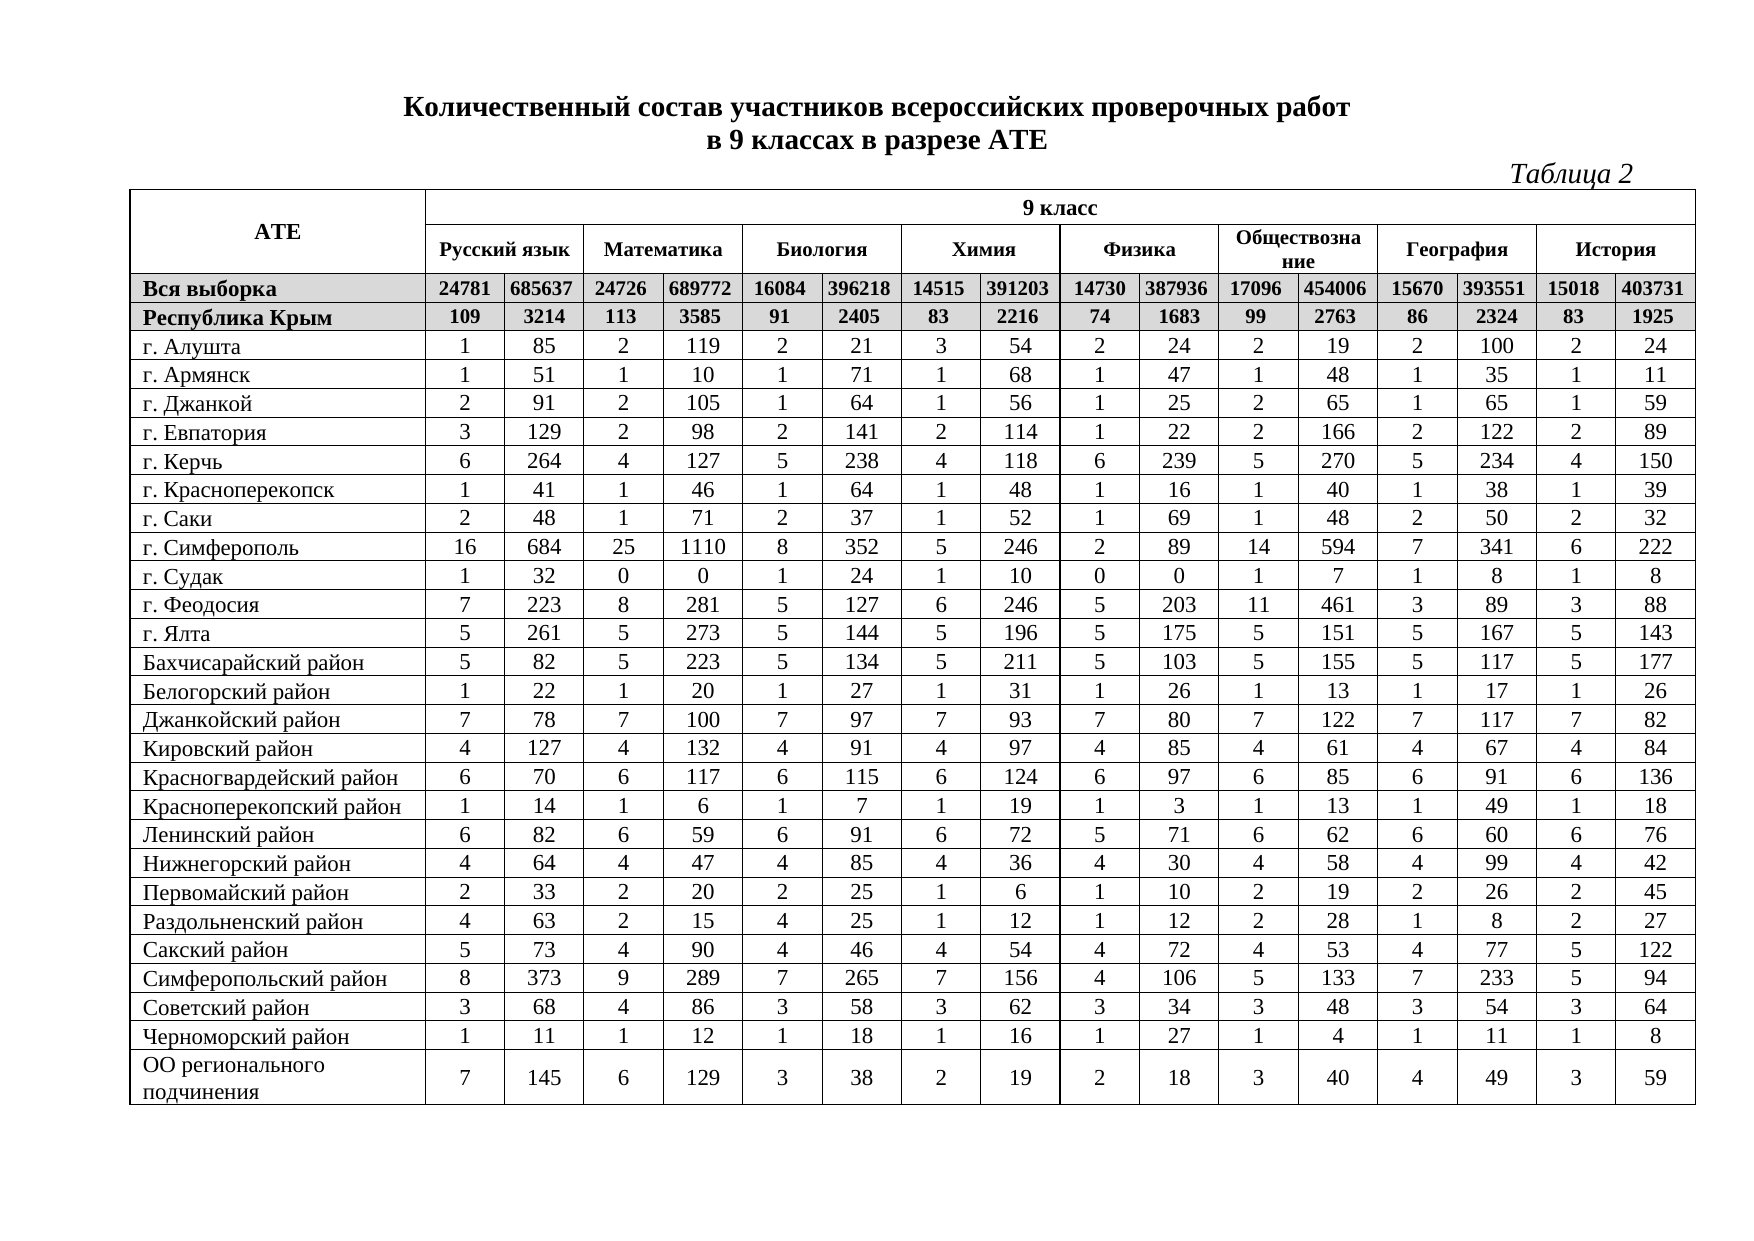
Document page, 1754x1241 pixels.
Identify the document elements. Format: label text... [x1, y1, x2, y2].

table_cell 150 [1616, 446, 1695, 474]
table_cell 1 [1061, 791, 1139, 819]
table_cell 8 [1458, 561, 1536, 589]
table_cell 12 [664, 1021, 742, 1049]
table_cell 1 [1378, 676, 1457, 704]
table_cell 26 [1458, 878, 1536, 905]
table_cell 86 [664, 993, 742, 1020]
table_cell 352 [823, 533, 901, 560]
table_cell 1 [1219, 360, 1298, 388]
table_cell 80 [1140, 705, 1218, 733]
table_cell 106 [1140, 964, 1218, 992]
table_cell 4 [743, 906, 822, 934]
table_cell 117 [1458, 648, 1536, 675]
table_cell 3 [902, 331, 980, 359]
table_header АТЕ [131, 190, 425, 273]
table_cell 5 [1219, 964, 1298, 992]
table_cell 18 [1140, 1050, 1218, 1104]
table_cell г. Керчь [131, 446, 425, 474]
table_cell 65 [1458, 389, 1536, 417]
table_cell 71 [823, 360, 901, 388]
table_cell 83 [1537, 303, 1615, 330]
table_cell 98 [664, 418, 742, 445]
table_cell 4 [426, 734, 504, 762]
table_cell 27 [1616, 906, 1695, 934]
table_cell 223 [505, 590, 583, 618]
table_cell 8 [1616, 561, 1695, 589]
table_cell 32 [1616, 504, 1695, 532]
table_cell 233 [1458, 964, 1536, 992]
table_cell г. Джанкой [131, 389, 425, 417]
table_cell 10 [981, 561, 1059, 589]
table_cell 16 [1140, 475, 1218, 503]
table_cell 8 [426, 964, 504, 992]
table_cell 48 [1299, 993, 1377, 1020]
table_cell 105 [664, 389, 742, 417]
table_cell 69 [1140, 504, 1218, 532]
table_cell 1 [1537, 791, 1615, 819]
table_cell 10 [664, 360, 742, 388]
table_cell 73 [505, 935, 583, 963]
table_cell 1 [902, 389, 980, 417]
table_cell 48 [1299, 504, 1377, 532]
table_cell 261 [505, 619, 583, 647]
table_cell 25 [823, 906, 901, 934]
table_cell 2 [743, 504, 822, 532]
table_cell 91 [743, 303, 822, 330]
table_cell 12 [981, 906, 1059, 934]
table_cell 99 [1219, 303, 1298, 330]
table_cell 2 [584, 389, 663, 417]
table_cell 1 [1061, 418, 1139, 445]
table_cell 7 [1219, 705, 1298, 733]
table_cell 5 [426, 648, 504, 675]
table_cell 89 [1616, 418, 1695, 445]
table_cell 5 [1219, 446, 1298, 474]
table_cell 5 [1219, 619, 1298, 647]
table_cell 1 [902, 676, 980, 704]
table_cell 62 [1299, 820, 1377, 848]
table_cell 6 [584, 763, 663, 790]
table_cell 7 [584, 705, 663, 733]
table_cell 28 [1299, 906, 1377, 934]
table_cell г. Симферополь [131, 533, 425, 560]
table_cell 341 [1458, 533, 1536, 560]
table_cell 20 [664, 878, 742, 905]
table_cell 203 [1140, 590, 1218, 618]
table_cell 97 [823, 705, 901, 733]
table_cell 59 [1616, 389, 1695, 417]
table_cell 12 [1140, 906, 1218, 934]
table_cell Красногвардейский район [131, 763, 425, 790]
table_cell 122 [1616, 935, 1695, 963]
table_cell 136 [1616, 763, 1695, 790]
table_cell Ленинский район [131, 820, 425, 848]
table_cell 11 [1458, 1021, 1536, 1049]
table_cell 7 [426, 1050, 504, 1104]
table_cell 273 [664, 619, 742, 647]
table_cell 127 [664, 446, 742, 474]
table_cell 2 [902, 418, 980, 445]
table_cell 5 [743, 619, 822, 647]
table_cell 2 [426, 389, 504, 417]
table_cell 89 [1140, 533, 1218, 560]
table_cell 19 [1299, 331, 1377, 359]
table_cell 5 [1061, 648, 1139, 675]
table_cell 5 [1219, 648, 1298, 675]
table_cell 45 [1616, 878, 1695, 905]
table_cell 91 [823, 734, 901, 762]
table_cell Джанкойский район [131, 705, 425, 733]
text Количественный состав участников всероссийских проверочных работ [118, 89, 1636, 122]
table_cell г. Саки [131, 504, 425, 532]
table_cell 64 [1616, 993, 1695, 1020]
table_cell 64 [823, 389, 901, 417]
table_cell 40 [1299, 1050, 1377, 1104]
table_cell 6 [664, 791, 742, 819]
table_cell 4 [1219, 734, 1298, 762]
table_cell 2324 [1458, 303, 1536, 330]
table_cell 72 [1140, 935, 1218, 963]
table_cell 2 [1537, 878, 1615, 905]
table_cell 270 [1299, 446, 1377, 474]
table_cell 132 [664, 734, 742, 762]
table_cell 1 [1061, 906, 1139, 934]
table_cell 13 [1299, 676, 1377, 704]
table_cell 2 [1537, 504, 1615, 532]
table_cell 1110 [664, 533, 742, 560]
table_cell 3 [902, 993, 980, 1020]
table_cell 1 [1219, 475, 1298, 503]
table_cell 5 [1061, 590, 1139, 618]
table_cell 7 [1378, 533, 1457, 560]
table_cell 246 [981, 590, 1059, 618]
table_cell 49 [1458, 791, 1536, 819]
table_cell 2 [1219, 331, 1298, 359]
table_cell 4 [902, 849, 980, 877]
table_cell 11 [505, 1021, 583, 1049]
table_cell 4 [743, 849, 822, 877]
table_cell 8 [1616, 1021, 1695, 1049]
table_cell 2 [743, 418, 822, 445]
table_cell 7 [902, 705, 980, 733]
table_cell 1 [902, 475, 980, 503]
table_cell Нижнегорский район [131, 849, 425, 877]
table_cell 50 [1458, 504, 1536, 532]
table_cell 48 [505, 504, 583, 532]
table_cell 2 [1378, 331, 1457, 359]
table_cell 3 [1219, 1050, 1298, 1104]
table_cell 2216 [981, 303, 1059, 330]
table_cell 93 [981, 705, 1059, 733]
table_cell 3585 [664, 303, 742, 330]
table_cell 1 [584, 1021, 663, 1049]
table_cell 4 [584, 446, 663, 474]
table_cell 3 [743, 1050, 822, 1104]
table_cell Биология [743, 225, 901, 273]
table_cell 175 [1140, 619, 1218, 647]
table_cell 61 [1299, 734, 1377, 762]
table_cell 90 [664, 935, 742, 963]
table_cell 129 [664, 1050, 742, 1104]
table_cell 5 [426, 935, 504, 963]
table_cell 5 [426, 619, 504, 647]
table_cell Черноморский район [131, 1021, 425, 1049]
table_cell Вся выборка [131, 274, 425, 302]
table_cell 1 [1061, 676, 1139, 704]
table_cell ОО регионального подчинения [131, 1050, 425, 1104]
table_cell 47 [664, 849, 742, 877]
table_cell 34 [1140, 993, 1218, 1020]
table_cell 141 [823, 418, 901, 445]
table_cell 4 [1061, 734, 1139, 762]
table_cell 19 [981, 1050, 1059, 1104]
table_cell 24781 [426, 274, 504, 302]
table_cell 4 [584, 993, 663, 1020]
table_cell 5 [1537, 964, 1615, 992]
table_cell 1 [1537, 389, 1615, 417]
table_cell 6 [1537, 763, 1615, 790]
table_cell 4 [1061, 935, 1139, 963]
table_cell 156 [981, 964, 1059, 992]
table_cell 3 [1061, 993, 1139, 1020]
table_cell 82 [505, 648, 583, 675]
table_cell 166 [1299, 418, 1377, 445]
table_cell 1 [1378, 360, 1457, 388]
table_cell 145 [505, 1050, 583, 1104]
table_cell 1 [1378, 791, 1457, 819]
table_cell 1 [584, 504, 663, 532]
table_cell 84 [1616, 734, 1695, 762]
table_cell 6 [584, 820, 663, 848]
table_cell 1 [584, 791, 663, 819]
table_cell 6 [981, 878, 1059, 905]
table_cell 5 [584, 648, 663, 675]
table_cell 49 [1458, 1050, 1536, 1104]
table_cell 1 [1537, 360, 1615, 388]
table_cell 5 [1378, 619, 1457, 647]
table_cell 5 [743, 648, 822, 675]
table_cell 25 [823, 878, 901, 905]
table_cell 127 [823, 590, 901, 618]
table_cell 3 [1219, 993, 1298, 1020]
table_cell 6 [1061, 446, 1139, 474]
table_cell 2 [584, 878, 663, 905]
table_cell 196 [981, 619, 1059, 647]
table_cell 7 [823, 791, 901, 819]
table_cell 122 [1458, 418, 1536, 445]
table_cell 1 [1219, 1021, 1298, 1049]
table_cell 4 [584, 734, 663, 762]
table_cell 31 [981, 676, 1059, 704]
table_cell 3214 [505, 303, 583, 330]
table_cell 1 [1378, 906, 1457, 934]
table_cell г. Красноперекопск [131, 475, 425, 503]
table_cell 4 [1219, 935, 1298, 963]
table_cell 94 [1616, 964, 1695, 992]
table_cell 1 [426, 561, 504, 589]
table_cell 0 [584, 561, 663, 589]
table_cell Кировский район [131, 734, 425, 762]
table_cell 155 [1299, 648, 1377, 675]
table_cell 1 [426, 331, 504, 359]
table_cell 4 [1378, 1050, 1457, 1104]
table_cell 1 [1537, 561, 1615, 589]
table_cell 47 [1140, 360, 1218, 388]
table_cell 2 [584, 331, 663, 359]
table_cell Раздольненский район [131, 906, 425, 934]
table_cell 37 [823, 504, 901, 532]
table_cell Физика [1061, 225, 1218, 273]
table_cell 1 [584, 475, 663, 503]
table_cell 2 [1219, 906, 1298, 934]
table_cell 115 [823, 763, 901, 790]
table_cell 3 [1378, 590, 1457, 618]
table_cell 100 [1458, 331, 1536, 359]
table_cell 118 [981, 446, 1059, 474]
table_cell 1 [902, 360, 980, 388]
table_cell 103 [1140, 648, 1218, 675]
table_cell 3 [1378, 993, 1457, 1020]
table_cell 1 [902, 906, 980, 934]
table_cell 25 [1140, 389, 1218, 417]
table_cell 15 [664, 906, 742, 934]
table_cell 1 [902, 504, 980, 532]
table_cell 46 [823, 935, 901, 963]
table_cell 15670 [1378, 274, 1457, 302]
table_cell 1 [426, 676, 504, 704]
table_cell 74 [1061, 303, 1139, 330]
table_cell 4 [1537, 446, 1615, 474]
table_cell 54 [981, 935, 1059, 963]
table_cell 59 [664, 820, 742, 848]
table_cell 133 [1299, 964, 1377, 992]
table_cell 6 [1537, 533, 1615, 560]
table_cell 211 [981, 648, 1059, 675]
table_cell 85 [505, 331, 583, 359]
table_cell 2 [584, 906, 663, 934]
table_cell 58 [823, 993, 901, 1020]
table_cell 122 [1299, 705, 1377, 733]
table_cell 1 [902, 878, 980, 905]
table_cell 22 [1140, 418, 1218, 445]
table_cell 239 [1140, 446, 1218, 474]
table_cell 1 [743, 561, 822, 589]
table_cell 117 [1458, 705, 1536, 733]
table_cell 46 [664, 475, 742, 503]
table_cell 2 [1378, 504, 1457, 532]
table_cell 0 [1140, 561, 1218, 589]
table_cell 22 [505, 676, 583, 704]
table_cell 6 [1219, 820, 1298, 848]
table_cell Химия [902, 225, 1059, 273]
table_cell 4 [902, 446, 980, 474]
table_cell 2 [584, 418, 663, 445]
table_cell 17096 [1219, 274, 1298, 302]
table_cell Сакский район [131, 935, 425, 963]
table_cell 3 [426, 993, 504, 1020]
table_cell 1 [902, 791, 980, 819]
table_cell 68 [505, 993, 583, 1020]
table_cell 24726 [584, 274, 663, 302]
table_cell 3 [1537, 993, 1615, 1020]
table_cell 143 [1616, 619, 1695, 647]
table_cell 1 [426, 1021, 504, 1049]
table_cell 2 [1219, 418, 1298, 445]
table_cell Бахчисарайский район [131, 648, 425, 675]
table_cell 91 [823, 820, 901, 848]
table_cell 3 [1140, 791, 1218, 819]
table_cell 1 [1219, 676, 1298, 704]
table_cell 10 [1140, 878, 1218, 905]
table_cell 1 [426, 791, 504, 819]
table_cell 2 [1537, 331, 1615, 359]
table_cell 33 [505, 878, 583, 905]
table_cell 3 [1537, 590, 1615, 618]
table_cell 6 [743, 763, 822, 790]
table_cell Математика [584, 225, 742, 273]
table_cell г. Судак [131, 561, 425, 589]
table_cell 393551 [1458, 274, 1536, 302]
table_cell 7 [426, 705, 504, 733]
table_cell г. Армянск [131, 360, 425, 388]
table_cell 1 [743, 360, 822, 388]
table_cell 9 [584, 964, 663, 992]
table_cell 1 [743, 1021, 822, 1049]
table_cell 68 [981, 360, 1059, 388]
table_cell 54 [1458, 993, 1536, 1020]
table_cell 684 [505, 533, 583, 560]
table_cell 373 [505, 964, 583, 992]
table_cell 24 [823, 561, 901, 589]
table_cell 25 [584, 533, 663, 560]
table_cell 1 [1061, 389, 1139, 417]
table_cell 238 [823, 446, 901, 474]
table_cell 52 [981, 504, 1059, 532]
table_cell 117 [664, 763, 742, 790]
table_cell 4 [584, 849, 663, 877]
table_cell 82 [1616, 705, 1695, 733]
table_cell г. Алушта [131, 331, 425, 359]
table_cell 4 [426, 849, 504, 877]
table_cell 100 [664, 705, 742, 733]
table_cell 4 [1378, 935, 1457, 963]
table_cell 396218 [823, 274, 901, 302]
table_cell 78 [505, 705, 583, 733]
table_cell 6 [902, 763, 980, 790]
table_cell г. Евпатория [131, 418, 425, 445]
table_cell 48 [1299, 360, 1377, 388]
text в 9 классах в разрезе АТЕ [118, 122, 1636, 156]
table_cell г. Ялта [131, 619, 425, 647]
table_cell 6 [1061, 763, 1139, 790]
table_cell 7 [1537, 705, 1615, 733]
table_cell 6 [902, 590, 980, 618]
table_cell 11 [1219, 590, 1298, 618]
table_cell 1925 [1616, 303, 1695, 330]
table_cell 38 [1458, 475, 1536, 503]
table_cell 8 [743, 533, 822, 560]
table_cell 1 [1219, 504, 1298, 532]
table_cell 1 [1537, 676, 1615, 704]
table_cell 114 [981, 418, 1059, 445]
table_cell 6 [426, 763, 504, 790]
table_cell 124 [981, 763, 1059, 790]
table_cell 4 [1061, 849, 1139, 877]
table_cell 6 [1537, 820, 1615, 848]
table_cell 20 [664, 676, 742, 704]
table_cell 1 [1061, 360, 1139, 388]
table_cell 4 [902, 734, 980, 762]
table_cell 18 [1616, 791, 1695, 819]
table_cell 1 [743, 676, 822, 704]
table_cell 17 [1458, 676, 1536, 704]
table_cell 4 [1378, 734, 1457, 762]
table_cell 91 [1458, 763, 1536, 790]
table_cell 8 [1458, 906, 1536, 934]
table_cell 1 [1219, 561, 1298, 589]
table_cell 4 [426, 906, 504, 934]
table_cell 4 [1299, 1021, 1377, 1049]
table_cell 4 [902, 935, 980, 963]
table_cell Красноперекопский район [131, 791, 425, 819]
table_cell 71 [664, 504, 742, 532]
table_cell 16084 [743, 274, 822, 302]
table_cell 38 [823, 1050, 901, 1104]
table_cell 4 [1378, 849, 1457, 877]
table_cell 58 [1299, 849, 1377, 877]
table_cell 15018 [1537, 274, 1615, 302]
table_cell 264 [505, 446, 583, 474]
table_cell 5 [1537, 619, 1615, 647]
table_cell г. Феодосия [131, 590, 425, 618]
table_cell 4 [1219, 849, 1298, 877]
table_cell Первомайский район [131, 878, 425, 905]
table_cell 1 [1537, 475, 1615, 503]
table_cell 72 [981, 820, 1059, 848]
table_cell 1 [743, 475, 822, 503]
table_cell 2 [426, 878, 504, 905]
table_cell 234 [1458, 446, 1536, 474]
table_cell 144 [823, 619, 901, 647]
table_cell Советский район [131, 993, 425, 1020]
table_cell 119 [664, 331, 742, 359]
table_cell 1 [426, 360, 504, 388]
table_cell 85 [823, 849, 901, 877]
table_cell 30 [1140, 849, 1218, 877]
table_cell 223 [664, 648, 742, 675]
table_cell 24 [1140, 331, 1218, 359]
table_cell 88 [1616, 590, 1695, 618]
table_cell 6 [743, 820, 822, 848]
table_cell 5 [1537, 648, 1615, 675]
table_cell 83 [902, 303, 980, 330]
table_cell 391203 [981, 274, 1059, 302]
table_cell 7 [902, 964, 980, 992]
table_cell 85 [1299, 763, 1377, 790]
table_cell 2 [743, 331, 822, 359]
table_cell 4 [743, 734, 822, 762]
table_cell 18 [823, 1021, 901, 1049]
table_cell 1 [1537, 1021, 1615, 1049]
table_cell 2 [426, 504, 504, 532]
text Таблица 2 [118, 156, 1636, 189]
table_cell 113 [584, 303, 663, 330]
table_cell 129 [505, 418, 583, 445]
table_cell 2763 [1299, 303, 1377, 330]
table_cell 14 [505, 791, 583, 819]
table_cell 2 [1378, 418, 1457, 445]
table_cell 1683 [1140, 303, 1218, 330]
table_cell 1 [1378, 389, 1457, 417]
table_cell 1 [1219, 791, 1298, 819]
table_cell 14515 [902, 274, 980, 302]
table_cell 5 [1061, 820, 1139, 848]
table_cell 4 [1537, 849, 1615, 877]
table_cell 62 [981, 993, 1059, 1020]
table_cell 222 [1616, 533, 1695, 560]
table_cell 1 [1061, 475, 1139, 503]
table_cell 21 [823, 331, 901, 359]
table_cell 97 [981, 734, 1059, 762]
table_cell Белогорский район [131, 676, 425, 704]
table_cell 85 [1140, 734, 1218, 762]
table_cell 134 [823, 648, 901, 675]
table_cell 1 [1378, 561, 1457, 589]
table_cell 3 [743, 993, 822, 1020]
table_cell 5 [743, 590, 822, 618]
table_cell 24 [1616, 331, 1695, 359]
table_cell 7 [743, 705, 822, 733]
table_cell 7 [1299, 561, 1377, 589]
table_cell 3 [1537, 1050, 1615, 1104]
table_cell 461 [1299, 590, 1377, 618]
table_cell 5 [1061, 619, 1139, 647]
table_cell 56 [981, 389, 1059, 417]
table_cell 5 [902, 648, 980, 675]
table_cell 54 [981, 331, 1059, 359]
table_cell 1 [743, 791, 822, 819]
table_cell 19 [981, 791, 1059, 819]
table_cell 6 [426, 820, 504, 848]
table_cell 6 [902, 820, 980, 848]
table_cell 265 [823, 964, 901, 992]
table_cell 35 [1458, 360, 1536, 388]
table_cell 5 [584, 619, 663, 647]
table_cell 76 [1616, 820, 1695, 848]
table_header 9 класс [426, 190, 1695, 224]
table_cell 689772 [664, 274, 742, 302]
table_cell 42 [1616, 849, 1695, 877]
table_cell 1 [1061, 1021, 1139, 1049]
table_cell 2 [743, 878, 822, 905]
table_cell 0 [664, 561, 742, 589]
table_cell 4 [1537, 734, 1615, 762]
table_cell 1 [902, 561, 980, 589]
table_cell 6 [1219, 763, 1298, 790]
table_cell 281 [664, 590, 742, 618]
table_cell 70 [505, 763, 583, 790]
table_cell 14 [1219, 533, 1298, 560]
table_cell 32 [505, 561, 583, 589]
table_cell 1 [1061, 504, 1139, 532]
table_cell 64 [823, 475, 901, 503]
table_cell 16 [426, 533, 504, 560]
table_cell 403731 [1616, 274, 1695, 302]
table_cell 91 [505, 389, 583, 417]
table_cell 177 [1616, 648, 1695, 675]
table_cell 16 [981, 1021, 1059, 1049]
table_cell 1 [584, 360, 663, 388]
table_cell 127 [505, 734, 583, 762]
table_cell 14730 [1061, 274, 1139, 302]
table_cell 82 [505, 820, 583, 848]
table_cell 5 [1537, 935, 1615, 963]
table_cell 63 [505, 906, 583, 934]
table_cell 5 [1378, 446, 1457, 474]
table_cell 8 [584, 590, 663, 618]
table_cell 99 [1458, 849, 1536, 877]
table_cell 594 [1299, 533, 1377, 560]
table_cell 6 [1378, 820, 1457, 848]
table_cell 1 [902, 1021, 980, 1049]
table_cell 2 [1537, 906, 1615, 934]
table_cell 51 [505, 360, 583, 388]
table_cell 6 [1378, 763, 1457, 790]
table_cell 5 [902, 533, 980, 560]
table_cell 77 [1458, 935, 1536, 963]
table_cell Обществознание [1219, 225, 1377, 273]
table_cell 5 [902, 619, 980, 647]
table_cell 11 [1616, 360, 1695, 388]
table_cell 41 [505, 475, 583, 503]
table_cell 6 [426, 446, 504, 474]
table_cell 7 [426, 590, 504, 618]
table_cell 5 [743, 446, 822, 474]
table_cell 1 [584, 676, 663, 704]
table_cell 4 [743, 935, 822, 963]
table_cell 2 [1537, 418, 1615, 445]
table_cell 0 [1061, 561, 1139, 589]
table_cell 27 [1140, 1021, 1218, 1049]
table_cell 64 [505, 849, 583, 877]
table_cell 53 [1299, 935, 1377, 963]
table_cell 59 [1616, 1050, 1695, 1104]
table_cell 685637 [505, 274, 583, 302]
table_cell 2 [1219, 389, 1298, 417]
table_cell 65 [1299, 389, 1377, 417]
table_cell 6 [584, 1050, 663, 1104]
table_cell 71 [1140, 820, 1218, 848]
table_cell 109 [426, 303, 504, 330]
table_cell 2 [1061, 533, 1139, 560]
table_cell 40 [1299, 475, 1377, 503]
table_cell 167 [1458, 619, 1536, 647]
table_cell 13 [1299, 791, 1377, 819]
table_cell 60 [1458, 820, 1536, 848]
table_cell 67 [1458, 734, 1536, 762]
table_cell 19 [1299, 878, 1377, 905]
table_cell Симферопольский район [131, 964, 425, 992]
table_cell 1 [1061, 878, 1139, 905]
table_cell 3 [426, 418, 504, 445]
table_cell 26 [1140, 676, 1218, 704]
table_cell История [1537, 225, 1695, 273]
table_cell 7 [1378, 964, 1457, 992]
table_cell 2 [1061, 331, 1139, 359]
table_cell 7 [1378, 705, 1457, 733]
table_cell 97 [1140, 763, 1218, 790]
table_cell 26 [1616, 676, 1695, 704]
table_cell 7 [743, 964, 822, 992]
table_cell 1 [1378, 1021, 1457, 1049]
table_cell 2 [1378, 878, 1457, 905]
table_cell 4 [1061, 964, 1139, 992]
table_cell География [1378, 225, 1536, 273]
table_cell 2 [1061, 1050, 1139, 1104]
table_cell Республика Крым [131, 303, 425, 330]
table_cell 1 [743, 389, 822, 417]
table_cell 27 [823, 676, 901, 704]
table_cell 36 [981, 849, 1059, 877]
table_cell 246 [981, 533, 1059, 560]
table_cell 1 [426, 475, 504, 503]
table_cell 5 [1378, 648, 1457, 675]
table_cell 289 [664, 964, 742, 992]
table_cell 387936 [1140, 274, 1218, 302]
table_cell 89 [1458, 590, 1536, 618]
table_cell 2 [902, 1050, 980, 1104]
table_cell 1 [1378, 475, 1457, 503]
table_cell Русский язык [426, 225, 583, 273]
table_cell 39 [1616, 475, 1695, 503]
table_cell 454006 [1299, 274, 1377, 302]
table_cell 2 [1219, 878, 1298, 905]
table_cell 2405 [823, 303, 901, 330]
table_cell 7 [1061, 705, 1139, 733]
table_cell 4 [584, 935, 663, 963]
table_cell 86 [1378, 303, 1457, 330]
table_cell 48 [981, 475, 1059, 503]
table_cell 151 [1299, 619, 1377, 647]
